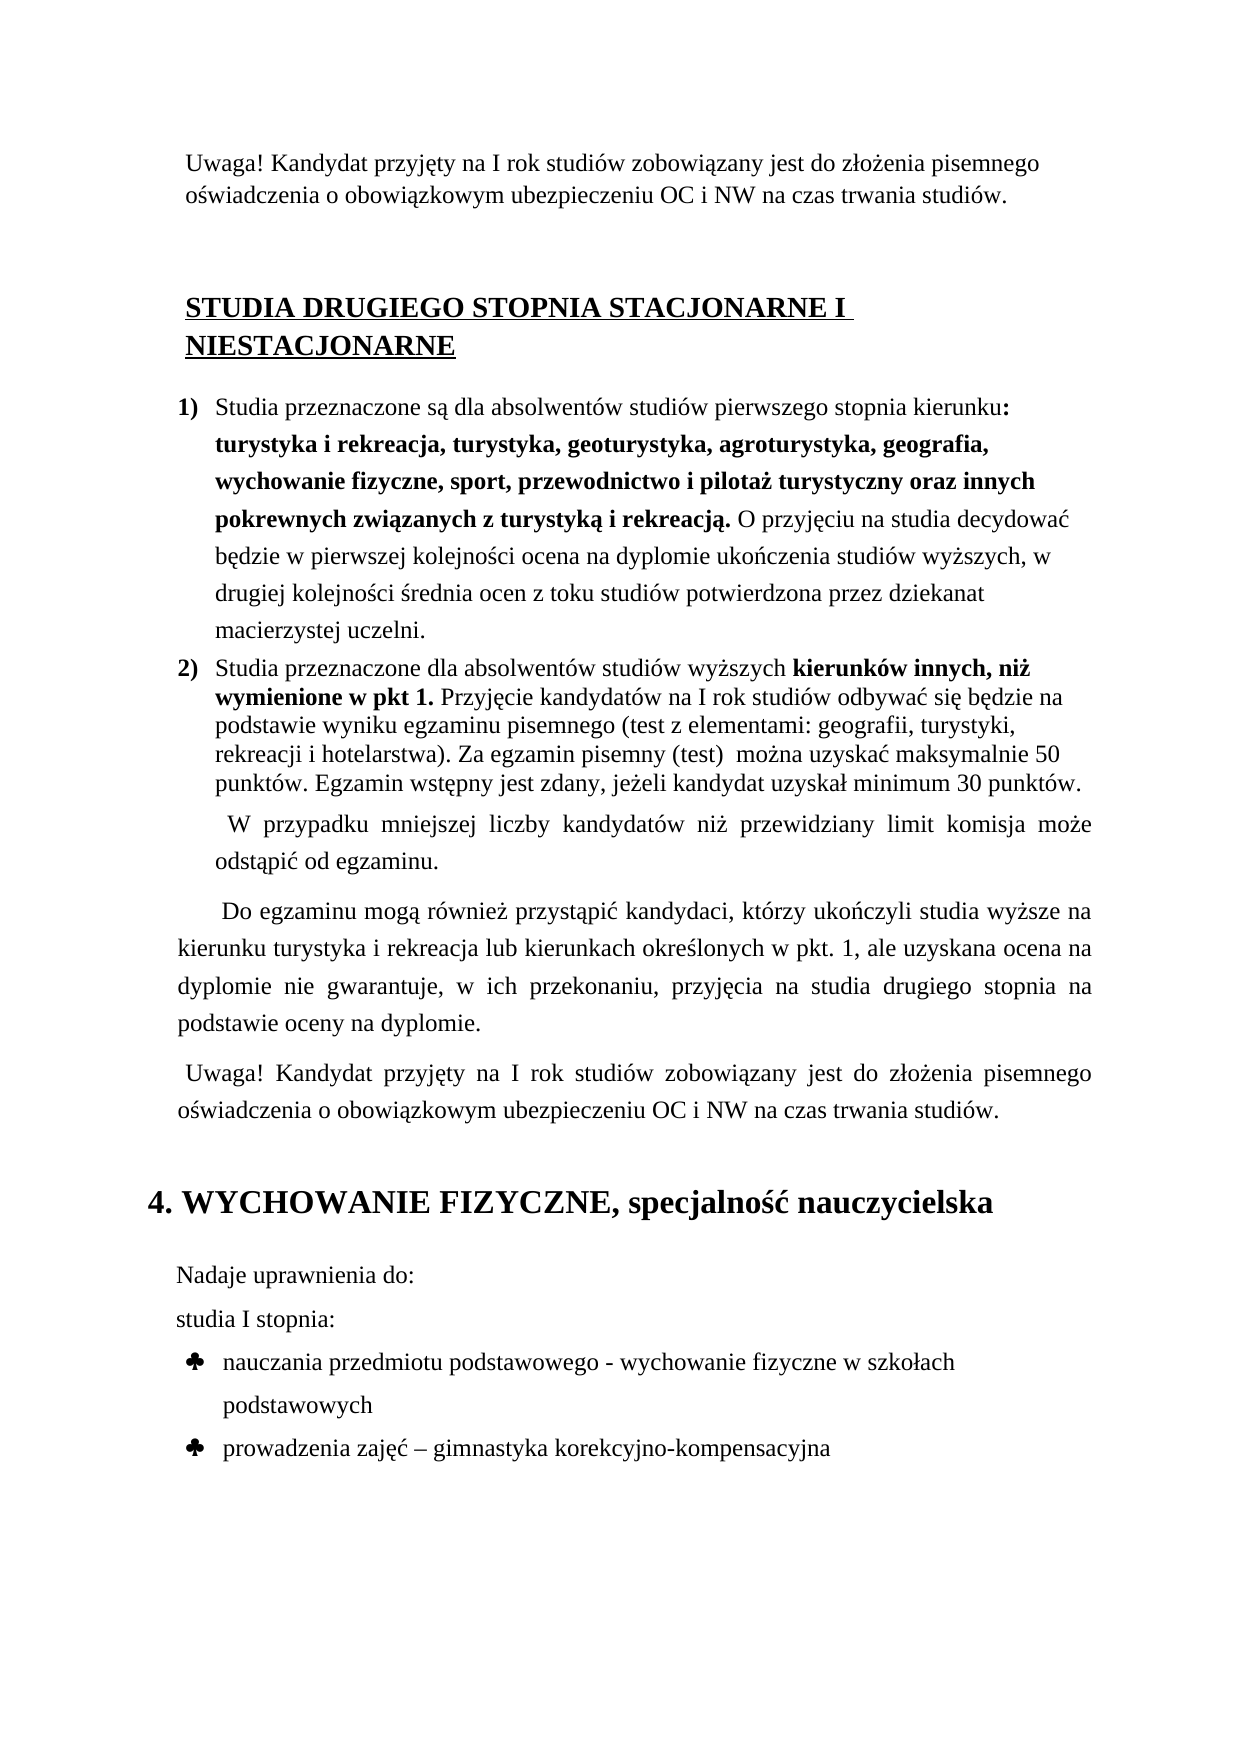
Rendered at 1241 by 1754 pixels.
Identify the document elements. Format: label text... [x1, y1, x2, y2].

text studia I stopnia: [148, 1304, 1093, 1332]
text Nadaje uprawnienia do: [148, 1261, 1093, 1289]
text 4. WYCHOWANIE FIZYCZNE, specjalność nauczycielska [148, 1182, 1093, 1221]
list prowadzenia zajęć – gimnastyka korekcyjno-kompensacyjna [185, 1433, 1093, 1462]
text STUDIA DRUGIEGO STOPNIA STACJONARNE I NIESTACJONARNE [185, 290, 1093, 362]
list Studia przeznaczone dla absolwentów studiów wyższych kierunków innych, niż wymienione w pkt 1. Przyjęcie kandydatów na I rok studiów odbywać się będzie na podstawie wyniku egzaminu pisemnego (test z elementami: geografii, turystyki, rekreacji i hotelarstwa). Za egzamin pisemny (test) można uzyskać maksymalnie 50 punktów. Egzamin wstępny jest zdany, jeżeli kandydat uzyskał minimum 30 punktów. [177, 653, 1093, 797]
list Studia przeznaczone są dla absolwentów studiów pierwszego stopnia kierunku: turystyka i rekreacja, turystyka, geoturystyka, agroturystyka, geografia, wychowanie fizyczne, sport, przewodnictwo i pilotaż turystyczny oraz innych pokrewnych związanych z turystyką i rekreacją. O przyjęciu na studia decydować będzie w pierwszej kolejności ocena na dyplomie ukończenia studiów wyższych, w drugiej kolejności średnia ocen z toku studiów potwierdzona przez dziekanat macierzystej uczelni. [177, 392, 1093, 644]
list nauczania przedmiotu podstawowego - wychowanie fizyczne w szkołach podstawowych [185, 1347, 1093, 1419]
text W przypadku mniejszej liczby kandydatów niż przewidziany limit komisja może odstąpić od egzaminu. [215, 809, 1093, 875]
text Uwaga! Kandydat przyjęty na I rok studiów zobowiązany jest do złożenia pisemnego oświadczenia o obowiązkowym ubezpieczeniu OC i NW na czas trwania studiów. [177, 1058, 1093, 1124]
text Uwaga! Kandydat przyjęty na I rok studiów zobowiązany jest do złożenia pisemnego oświadczenia o obowiązkowym ubezpieczeniu OC i NW na czas trwania studiów. [185, 148, 1093, 209]
text Do egzaminu mogą również przystąpić kandydaci, którzy ukończyli studia wyższe na kierunku turystyka i rekreacja lub kierunkach określonych w pkt. 1, ale uzyskana ocena na dyplomie nie gwarantuje, w ich przekonaniu, przyjęcia na studia drugiego stopnia na podstawie oceny na dyplomie. [177, 896, 1093, 1037]
